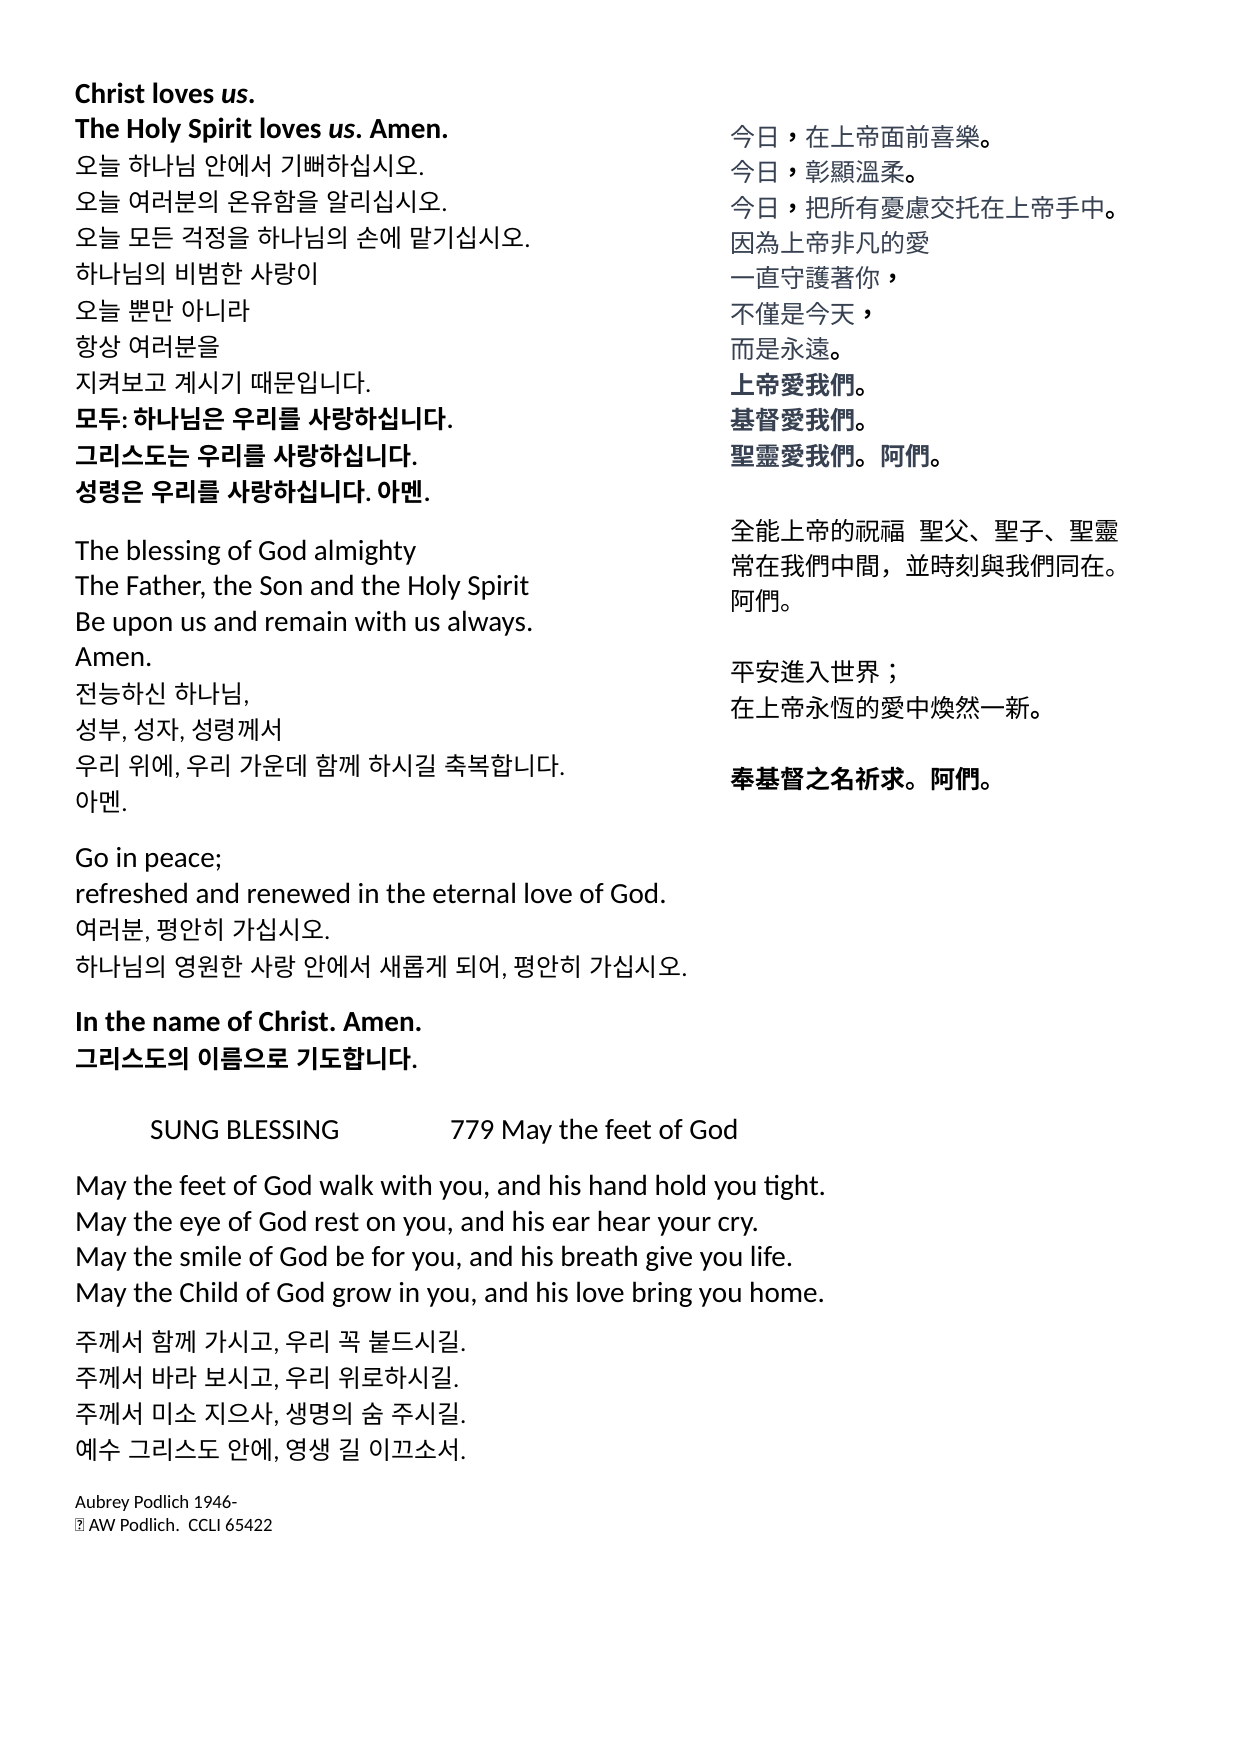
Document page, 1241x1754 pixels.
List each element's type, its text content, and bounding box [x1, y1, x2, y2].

text The Holy Spirit loves us. Amen. [75, 111, 715, 146]
text May the eye of God rest on you, and his ear hear your cry. [75, 1203, 1165, 1238]
text The blessing of God almighty [75, 532, 715, 567]
text May the feet of God walk with you, and his hand hold you tight. [75, 1167, 1165, 1203]
text 오늘 여러분의 온유함을 알리십시오. [75, 182, 715, 219]
text Go in peace; [75, 839, 1165, 875]
text 주께서 미소 지으사, 생명의 숨 주시길. [75, 1394, 1165, 1431]
text May the Child of God grow in you, and his love bring you home. [75, 1274, 1165, 1309]
text  AW Podlich. CCLI 65422 [75, 1513, 1165, 1536]
text 성부, 성자, 성령께서 [75, 710, 715, 747]
text In the name of Christ. Amen. [75, 1003, 1165, 1039]
text 오늘 하나님 안에서 기뻐하십시오. [75, 146, 715, 182]
text 항상 여러분을 [75, 327, 715, 364]
text 우리 위에, 우리 가운데 함께 하시길 축복합니다. [75, 747, 715, 783]
text Amen. [75, 638, 715, 674]
text 오늘 모든 걱정을 하나님의 손에 맡기십시오. [75, 219, 715, 255]
text SUNG BLESSING 779 May the feet of God [75, 1111, 1165, 1147]
text 하나님의 비범한 사랑이 [75, 255, 715, 291]
text 주께서 바라 보시고, 우리 위로하시길. [75, 1358, 1165, 1394]
text 주께서 함께 가시고, 우리 꼭 붙드시길. [75, 1322, 1165, 1358]
text 오늘 뿐만 아니라 [75, 291, 715, 327]
text 예수 그리스도 안에, 영생 길 이끄소서. [75, 1431, 1165, 1467]
text Christ loves us. [75, 75, 1165, 111]
text 모두: 하나님은 우리를 사랑하십니다. [75, 400, 715, 436]
text The Father, the Son and the Holy Spirit [75, 567, 715, 603]
text 아멘. [75, 783, 715, 819]
text 그리스도는 우리를 사랑하십니다. [75, 436, 715, 472]
text Be upon us and remain with us always. [75, 603, 715, 638]
text 전능하신 하나님, [75, 674, 715, 710]
text refreshed and renewed in the eternal love of God. [75, 875, 1165, 911]
text 지켜보고 계시기 때문입니다. [75, 364, 715, 400]
text May the smile of God be for you, and his breath give you life. [75, 1238, 1165, 1274]
text 그리스도의 이름으로 기도합니다. [75, 1039, 1165, 1075]
text 성령은 우리를 사랑하십니다. 아멘. [75, 472, 715, 509]
text 여러분, 평안히 가십시오. [75, 911, 1165, 947]
text 하나님의 영원한 사랑 안에서 새롭게 되어, 평안히 가십시오. [75, 947, 1165, 983]
text Aubrey Podlich 1946- [75, 1490, 1165, 1513]
